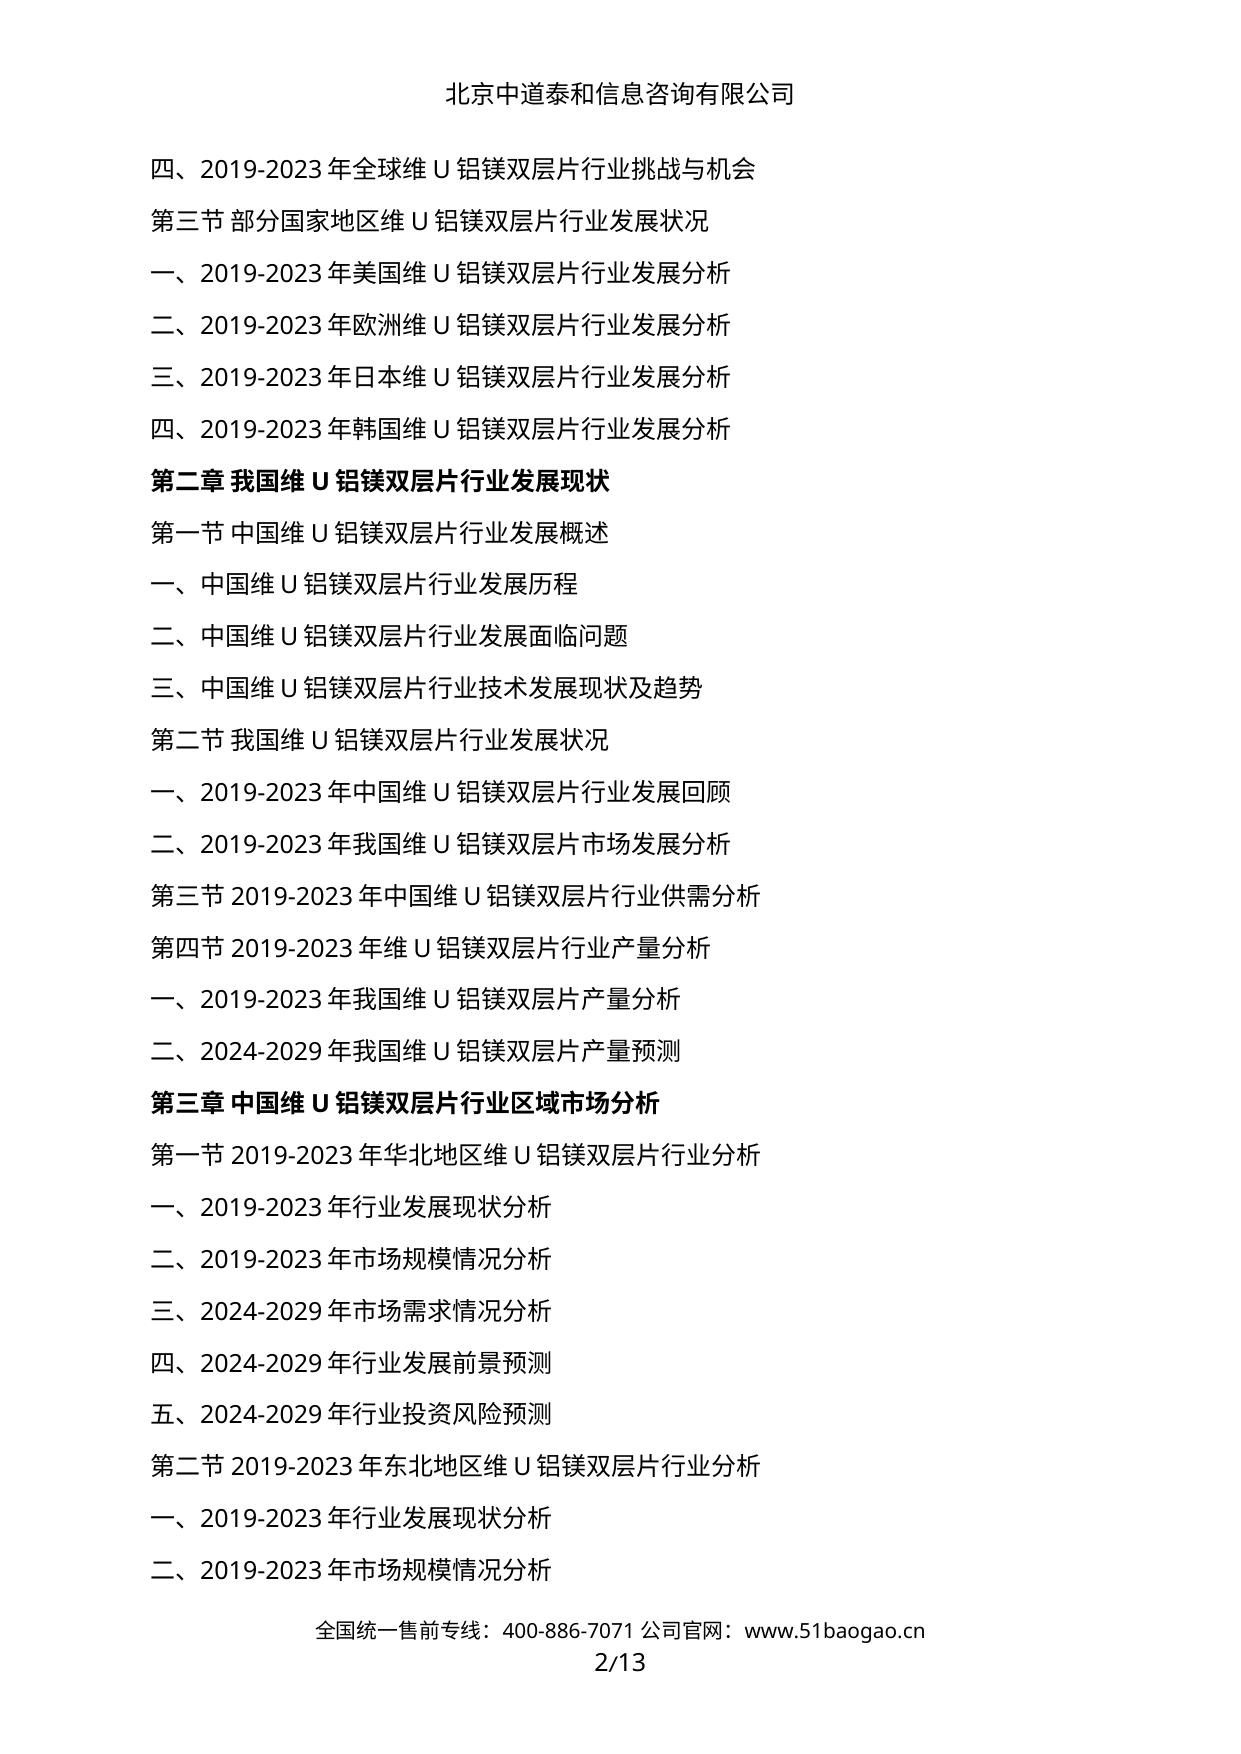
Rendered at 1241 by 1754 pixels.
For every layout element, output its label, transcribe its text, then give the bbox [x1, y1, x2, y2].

text 三、中国维U铝镁双层片行业技术发展现状及趋势 [150, 669, 1090, 705]
text 一、2019-2023年行业发展现状分析 [150, 1187, 1090, 1224]
text 五、2024-2029年行业投资风险预测 [150, 1395, 1090, 1431]
text 四、2024-2029年行业发展前景预测 [150, 1343, 1090, 1379]
text 第二章 我国维U铝镁双层片行业发展现状 [150, 461, 1090, 497]
text 第一节 中国维U铝镁双层片行业发展概述 [150, 513, 1090, 549]
text 二、2024-2029年我国维U铝镁双层片产量预测 [150, 1032, 1090, 1068]
text 二、2019-2023年我国维U铝镁双层片市场发展分析 [150, 824, 1090, 861]
text 第四节 2019-2023年维U铝镁双层片行业产量分析 [150, 928, 1090, 964]
text 第二节 2019-2023年东北地区维U铝镁双层片行业分析 [150, 1447, 1090, 1483]
text 第三章 中国维U铝镁双层片行业区域市场分析 [150, 1084, 1090, 1120]
text 第一节 2019-2023年华北地区维U铝镁双层片行业分析 [150, 1136, 1090, 1172]
text 二、中国维U铝镁双层片行业发展面临问题 [150, 617, 1090, 653]
text 四、2019-2023年全球维U铝镁双层片行业挑战与机会 [150, 150, 1090, 186]
text 第三节 2019-2023年中国维U铝镁双层片行业供需分析 [150, 876, 1090, 912]
text 二、2019-2023年欧洲维U铝镁双层片行业发展分析 [150, 306, 1090, 342]
text 一、2019-2023年中国维U铝镁双层片行业发展回顾 [150, 772, 1090, 809]
text 三、2019-2023年日本维U铝镁双层片行业发展分析 [150, 357, 1090, 394]
text 三、2024-2029年市场需求情况分析 [150, 1291, 1090, 1327]
text 第三节 部分国家地区维U铝镁双层片行业发展状况 [150, 202, 1090, 238]
text 四、2019-2023年韩国维U铝镁双层片行业发展分析 [150, 409, 1090, 446]
text 一、2019-2023年我国维U铝镁双层片产量分析 [150, 980, 1090, 1016]
text 一、中国维U铝镁双层片行业发展历程 [150, 565, 1090, 601]
text 二、2019-2023年市场规模情况分析 [150, 1551, 1090, 1587]
text 一、2019-2023年美国维U铝镁双层片行业发展分析 [150, 254, 1090, 290]
text 二、2019-2023年市场规模情况分析 [150, 1239, 1090, 1276]
text 一、2019-2023年行业发展现状分析 [150, 1499, 1090, 1535]
text 第二节 我国维U铝镁双层片行业发展状况 [150, 721, 1090, 757]
